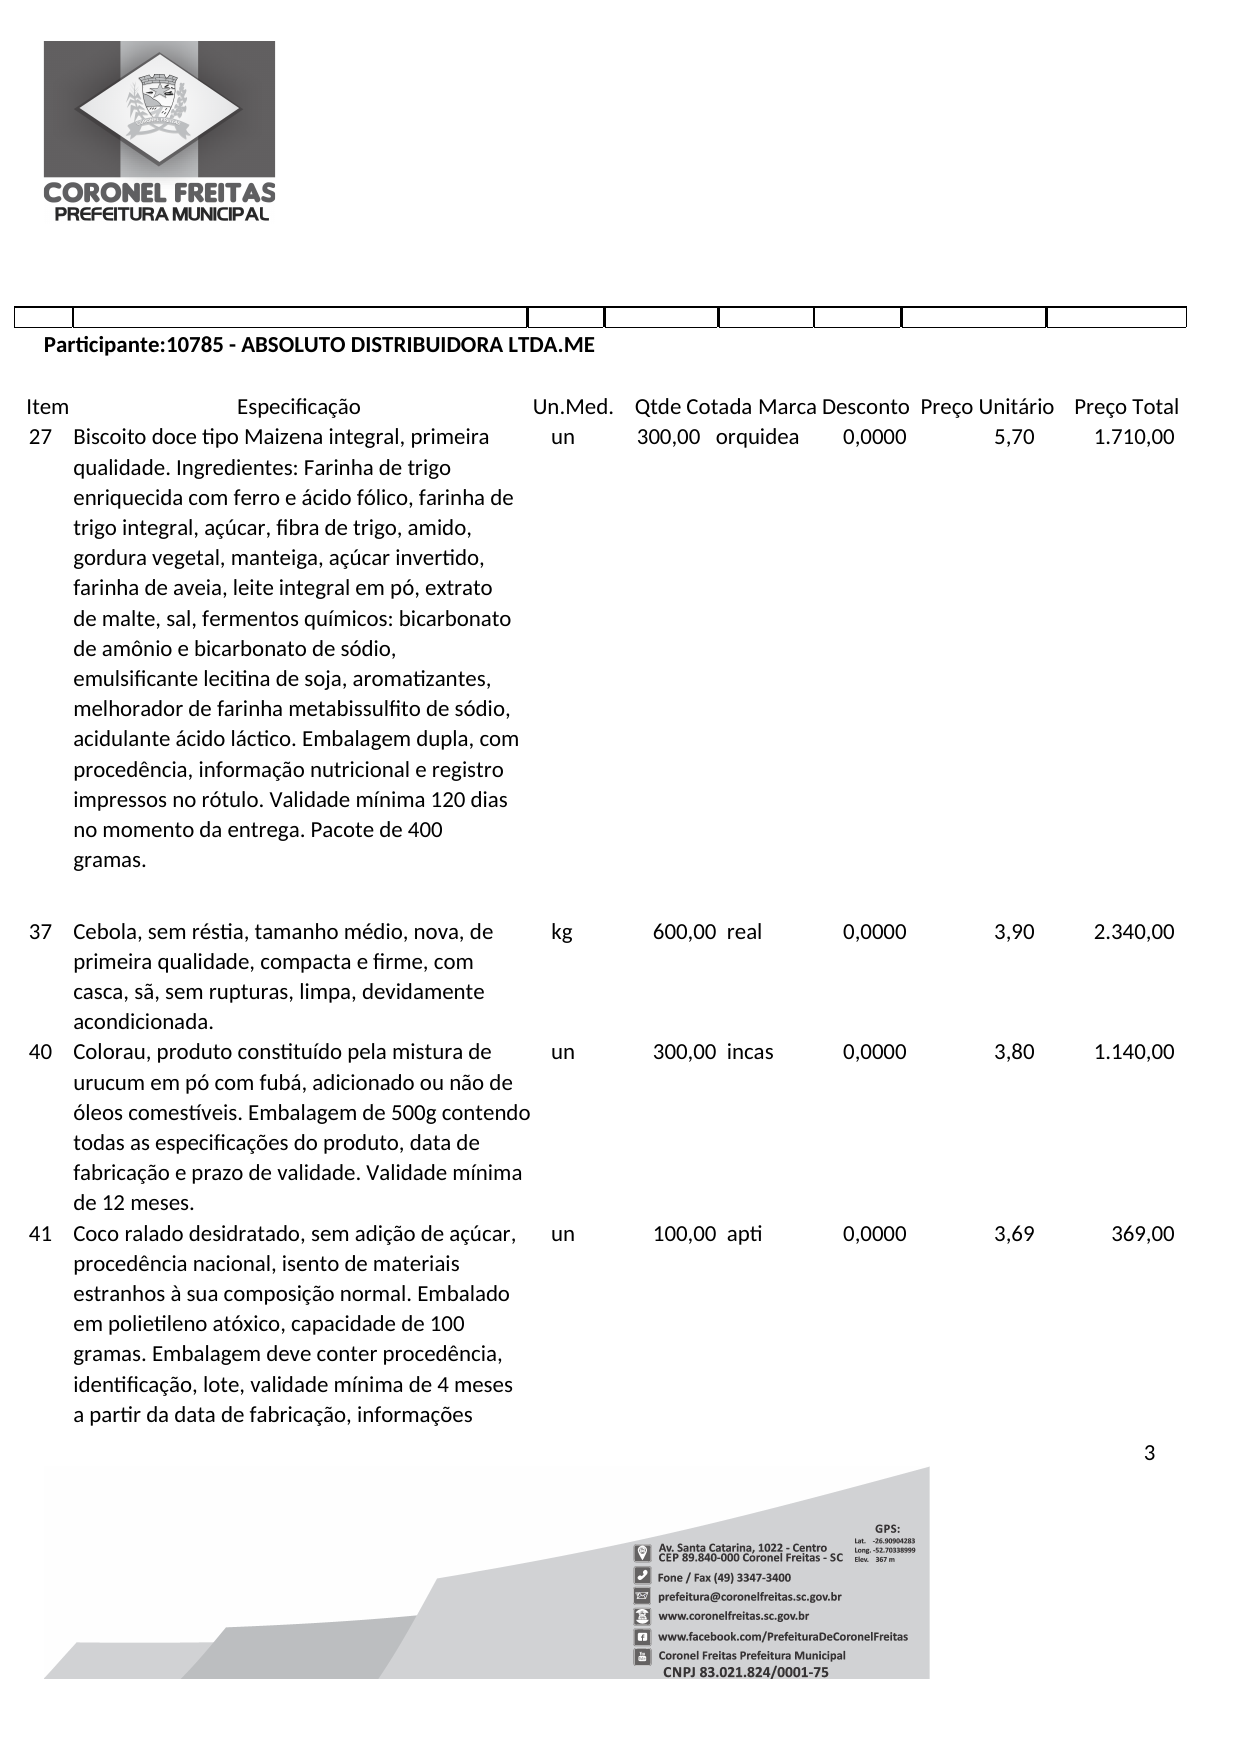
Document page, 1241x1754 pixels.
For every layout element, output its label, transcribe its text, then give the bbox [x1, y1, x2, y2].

table_cell Colorau, produto constituído pela mistura de urucum em pó com fubá, adicionado ou não de óleos comestíveis. Embalagem de 500g contendo todas as especificações do produto, data de fabricação e prazo de validade. Validade mínima de 12 meses. [73, 1038, 533, 1219]
table_header Qtde Cotada Marca [614, 393, 822, 422]
table_header Preço Unitário [920, 393, 1074, 422]
table_cell 0,0000 [822, 917, 920, 1037]
table_cell 100,00 apti [614, 1219, 822, 1428]
table_cell kg [533, 917, 614, 1037]
table_header Un.Med. [533, 393, 614, 422]
table_cell 300,00 incas [614, 1038, 822, 1219]
table_cell 40 [26, 1038, 73, 1219]
table_header Especificação [73, 393, 533, 422]
table_cell 5,70 [920, 423, 1074, 917]
table_cell 0,0000 [822, 423, 920, 917]
table_cell Cebola, sem réstia, tamanho médio, nova, de primeira qualidade, compacta e firme, com casca, sã, sem rupturas, limpa, devidamente acondicionada. [73, 917, 533, 1037]
table_cell un [533, 1219, 614, 1428]
table_cell 37 [26, 917, 73, 1037]
text Participante: 10785 - ABSOLUTO DISTRIBUIDORA LTDA.ME [44, 330, 1155, 358]
table_cell un [533, 423, 614, 917]
table_cell 369,00 [1074, 1219, 1189, 1428]
table_cell 41 [26, 1219, 73, 1428]
picture [43, 41, 275, 224]
table_cell 3,69 [920, 1219, 1074, 1428]
table_cell 2.340,00 [1074, 917, 1189, 1037]
picture [43, 1466, 930, 1679]
table_cell 600,00 real [614, 917, 822, 1037]
table_cell 3,90 [920, 917, 1074, 1037]
table_header Preço Total [1074, 393, 1189, 422]
table_cell 1.710,00 [1074, 423, 1189, 917]
table_cell 0,0000 [822, 1219, 920, 1428]
table_cell un [533, 1038, 614, 1219]
table_cell 300,00 orquidea [614, 423, 822, 917]
table_header Desconto [822, 393, 920, 422]
table_cell 3,80 [920, 1038, 1074, 1219]
table_header Item [26, 393, 73, 422]
table_cell Biscoito doce tipo Maizena integral, primeira qualidade. Ingredientes: Farinha de trigo enriquecida com ferro e ácido fólico, farinha de trigo integral, açúcar, fibra de trigo, amido, gordura vegetal, manteiga, açúcar invertido, farinha de aveia, leite integral em pó, extrato de malte, sal, fermentos químicos: bicarbonato de amônio e bicarbonato de sódio, emulsificante lecitina de soja, aromatizantes, melhorador de farinha metabissulfito de sódio, acidulante ácido láctico. Embalagem dupla, com procedência, informação nutricional e registro impressos no rótulo. Validade mínima 120 dias no momento da entrega. Pacote de 400 gramas. [73, 423, 533, 917]
table_cell 1.140,00 [1074, 1038, 1189, 1219]
table_cell 27 [26, 423, 73, 917]
table_cell 0,0000 [822, 1038, 920, 1219]
